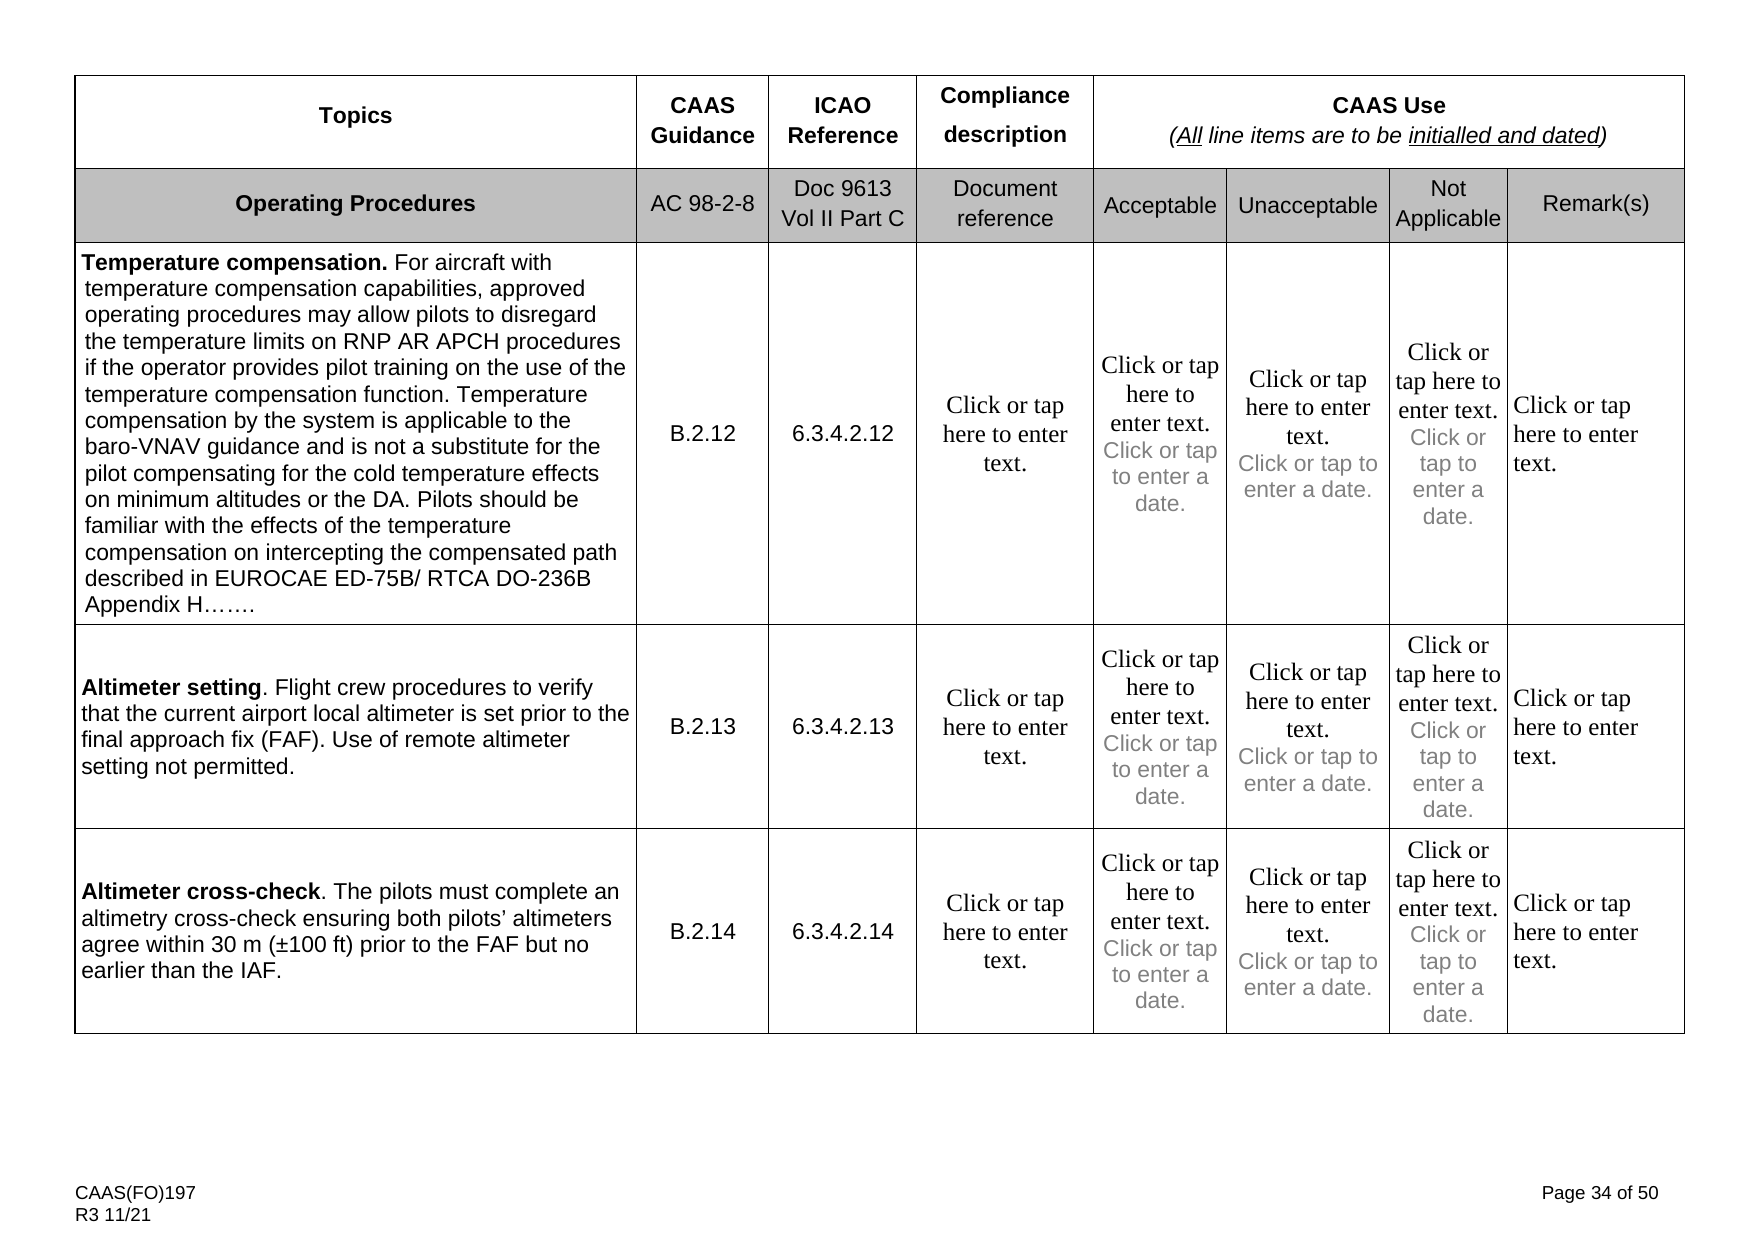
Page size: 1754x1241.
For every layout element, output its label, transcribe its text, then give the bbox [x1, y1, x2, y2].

table_cell Altimeter setting. Flight crew procedures to verify that the current airport local altimeter is set prior to the final approach fix (FAF). Use of remote altimeter setting not permitted. [76, 625, 636, 828]
table_header ICAO Reference [769, 76, 916, 168]
table_cell [1094, 829, 1226, 1033]
table_cell Not Applicable [1390, 169, 1507, 242]
table_cell [1094, 625, 1226, 828]
table_header Compliance description [917, 76, 1093, 168]
table_cell Temperature compensation. For aircraft with temperature compensation capabilities, approved operating procedures may allow pilots to disregard the temperature limits on RNP AR APCH procedures if the operator provides pilot training on the use of the temperature compensation function. Temperature compensation by the system is applicable to the baro-VNAV guidance and is not a substitute for the pilot compensating for the cold temperature effects on minimum altitudes or the DA. Pilots should be familiar with the effects of the temperature compensation on intercepting the compensated path described in EUROCAE ED-75B/ RTCA DO-236B Appendix H……. [76, 243, 636, 624]
table_cell B.2.12 [637, 243, 768, 624]
table_cell [1227, 829, 1389, 1033]
table_cell B.2.14 [637, 829, 768, 1033]
table_cell [1227, 625, 1389, 828]
table_cell B.2.13 [637, 625, 768, 828]
table_cell AC 98-2-8 [637, 169, 768, 242]
table_cell [1390, 829, 1507, 1033]
table_cell [1390, 625, 1507, 828]
table_header CAAS Use (All line items are to be initialled and dated) [1094, 76, 1684, 168]
table_cell Document reference [917, 169, 1093, 242]
table_cell Acceptable [1094, 169, 1226, 242]
table_cell Unacceptable [1227, 169, 1389, 242]
table_header Topics [76, 76, 636, 168]
table_cell 6.3.4.2.13 [769, 625, 916, 828]
table_cell 6.3.4.2.12 [769, 243, 916, 624]
table_cell [1094, 243, 1226, 624]
table_cell [1227, 243, 1389, 624]
table_cell Operating Procedures [76, 169, 636, 242]
table_cell Doc 9613 Vol II Part C [769, 169, 916, 242]
table_cell [1390, 243, 1507, 624]
table_cell 6.3.4.2.14 [769, 829, 916, 1033]
table_cell Altimeter cross-check. The pilots must complete an altimetry cross-check ensuring both pilots’ altimeters agree within 30 m (±100 ft) prior to the FAF but no earlier than the IAF. [76, 829, 636, 1033]
table_header CAAS Guidance [637, 76, 768, 168]
table_cell Remark(s) [1508, 169, 1684, 242]
